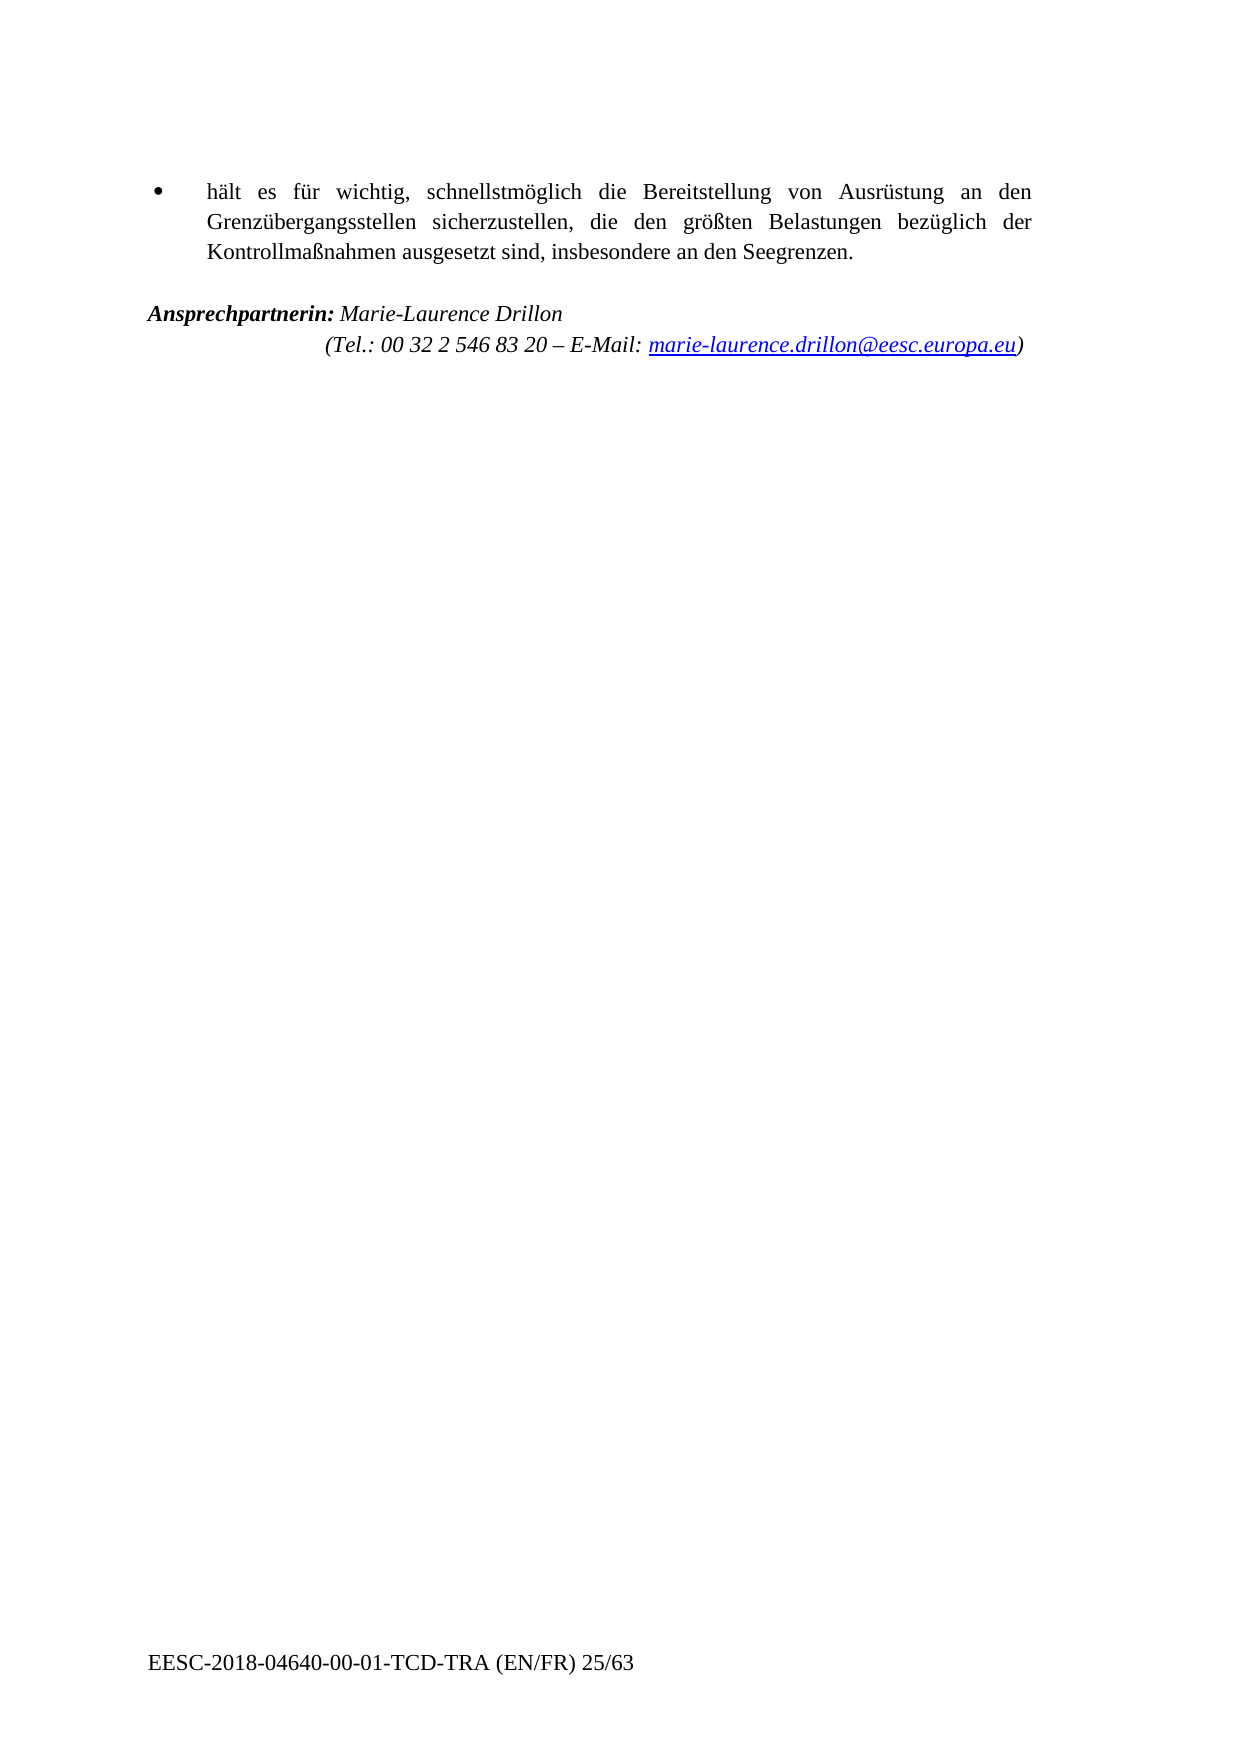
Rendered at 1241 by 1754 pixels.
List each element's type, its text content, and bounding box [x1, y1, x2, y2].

list hält es für wichtig, schnellstmöglich die Bereitstellung von Ausrüstung an den Grenzübergangsstellen sicherzustellen, die den größten Belastungen bezüglich der Kontrollmaßnahmen ausgesetzt sind, insbesondere an den Seegrenzen. [154, 178, 1033, 264]
text Ansprechpartnerin: Marie-Laurence Drillon [148, 300, 1033, 326]
text (Tel.: 00 32 2 546 83 20 – E-Mail: marie-laurence.drillon@eesc.europa.eu) [148, 332, 1033, 358]
